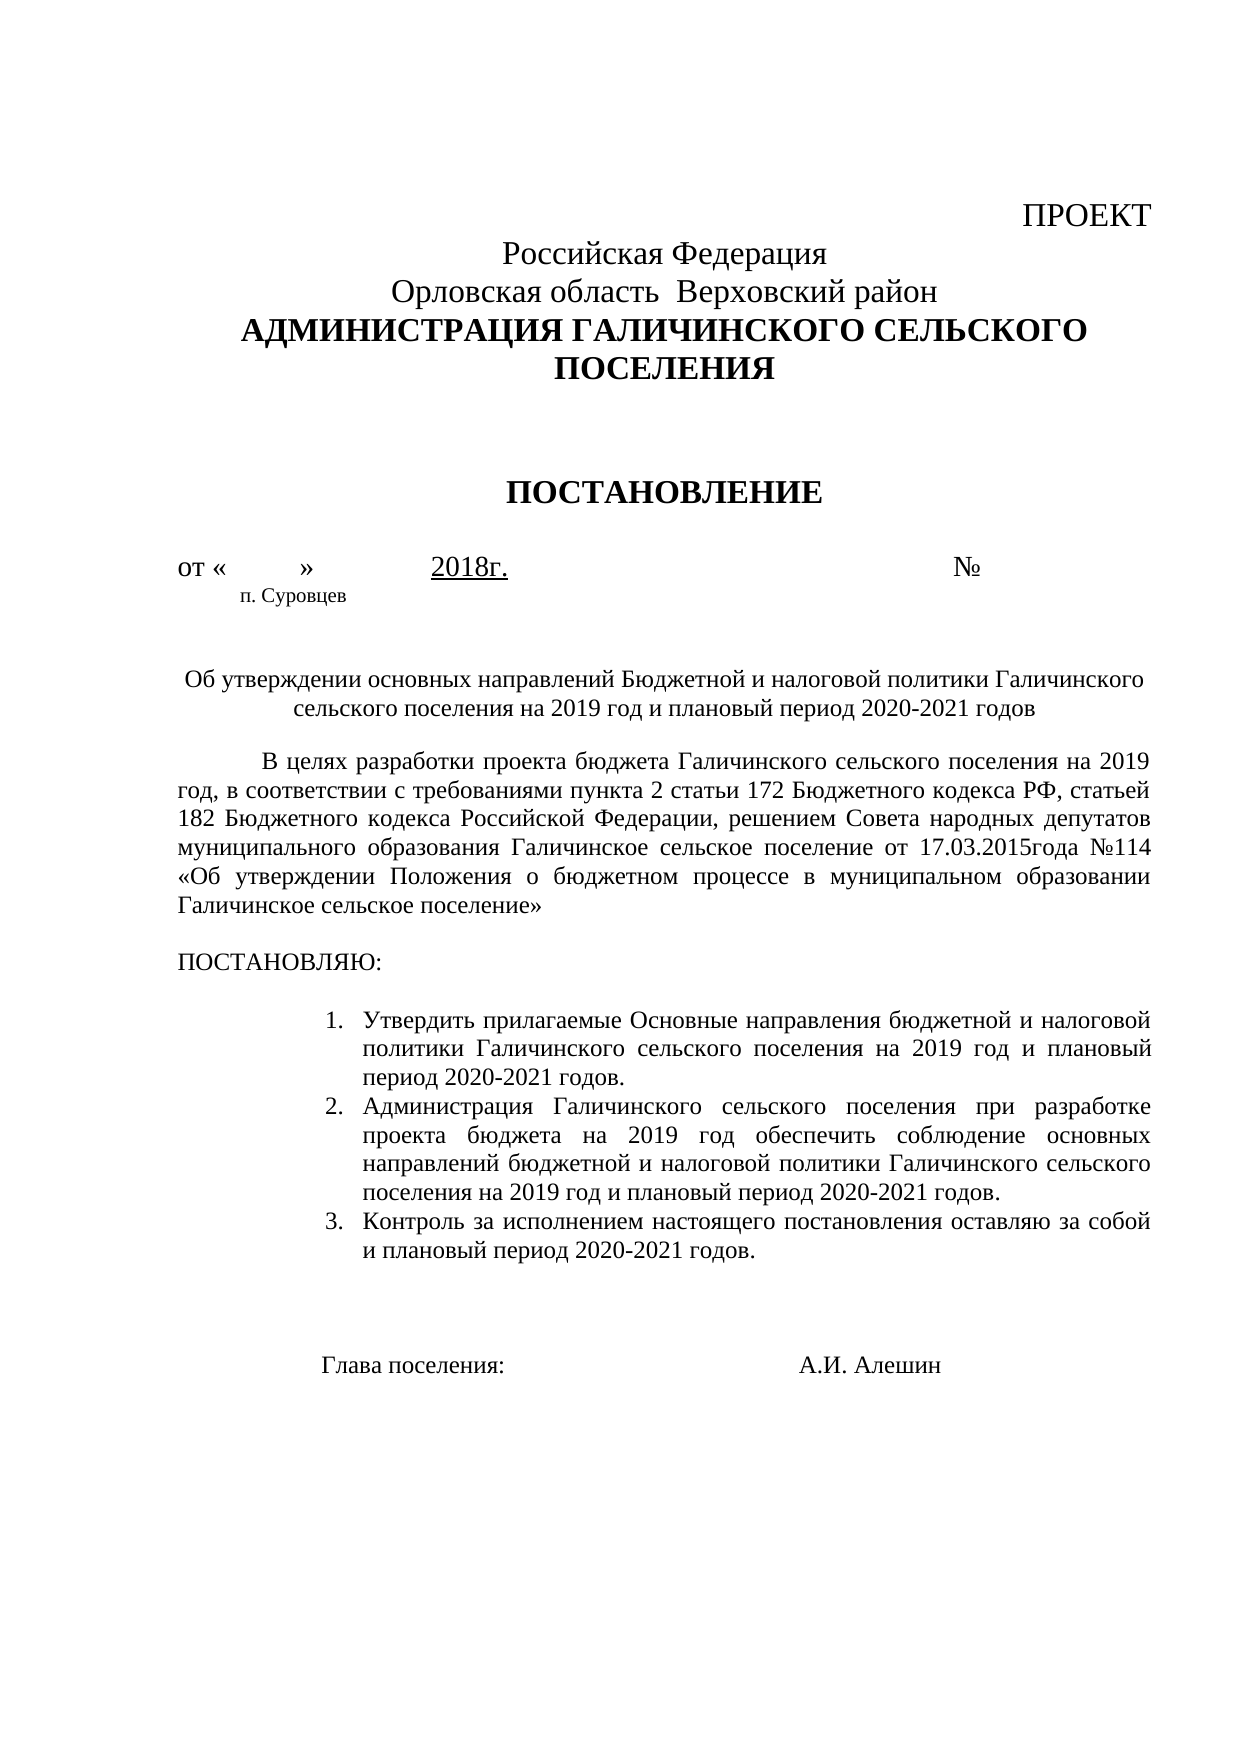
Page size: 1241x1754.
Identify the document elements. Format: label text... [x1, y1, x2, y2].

title Администрация Галичинского сельского поселения при разработке проекта бюджета на 2019 год обеспечить соблюдение основных направлений бюджетной и налоговой политики Галичинского сельского поселения на 2019 год и плановый период 2020-2021 годов. [325, 1091, 1152, 1206]
text АДМИНИСТРАЦИЯ ГАЛИЧИНСКОГО СЕЛЬСКОГО ПОСЕЛЕНИЯ [177, 310, 1152, 386]
text п. Суровцев [177, 583, 1152, 607]
title Утвердить прилагаемые Основные направления бюджетной и налоговой политики Галичинского сельского поселения на 2019 год и плановый период 2020-2021 годов. [325, 1005, 1152, 1091]
text ПОСТАНОВЛЕНИЕ [177, 473, 1152, 511]
title ПОСТАНОВЛЯЮ: [177, 947, 1152, 976]
text Глава поселения: А.И. Алешин [177, 1350, 1152, 1378]
title В целях разработки проекта бюджета Галичинского сельского поселения на 2019 год, в соответствии с требованиями пункта 2 статьи 172 Бюджетного кодекса РФ, статьей 182 Бюджетного кодекса Российской Федерации, решением Совета народных депутатов муниципального образования Галичинское сельское поселение от 17.03.2015года №114 «Об утверждении Положения о бюджетном процессе в муниципальном образовании Галичинское сельское поселение» [177, 746, 1152, 918]
title Контроль за исполнением настоящего постановления оставляю за собой и плановый период 2020-2021 годов. [325, 1206, 1152, 1263]
text от « » 2018г. № [177, 549, 1152, 583]
text Об утверждении основных направлений Бюджетной и налоговой политики Галичинского сельского поселения на 2019 год и плановый период 2020-2021 годов [177, 664, 1152, 722]
text Российская Федерация [177, 233, 1152, 271]
text Орловская область Верховский район [177, 271, 1152, 310]
text ПРОЕКТ [177, 195, 1152, 233]
